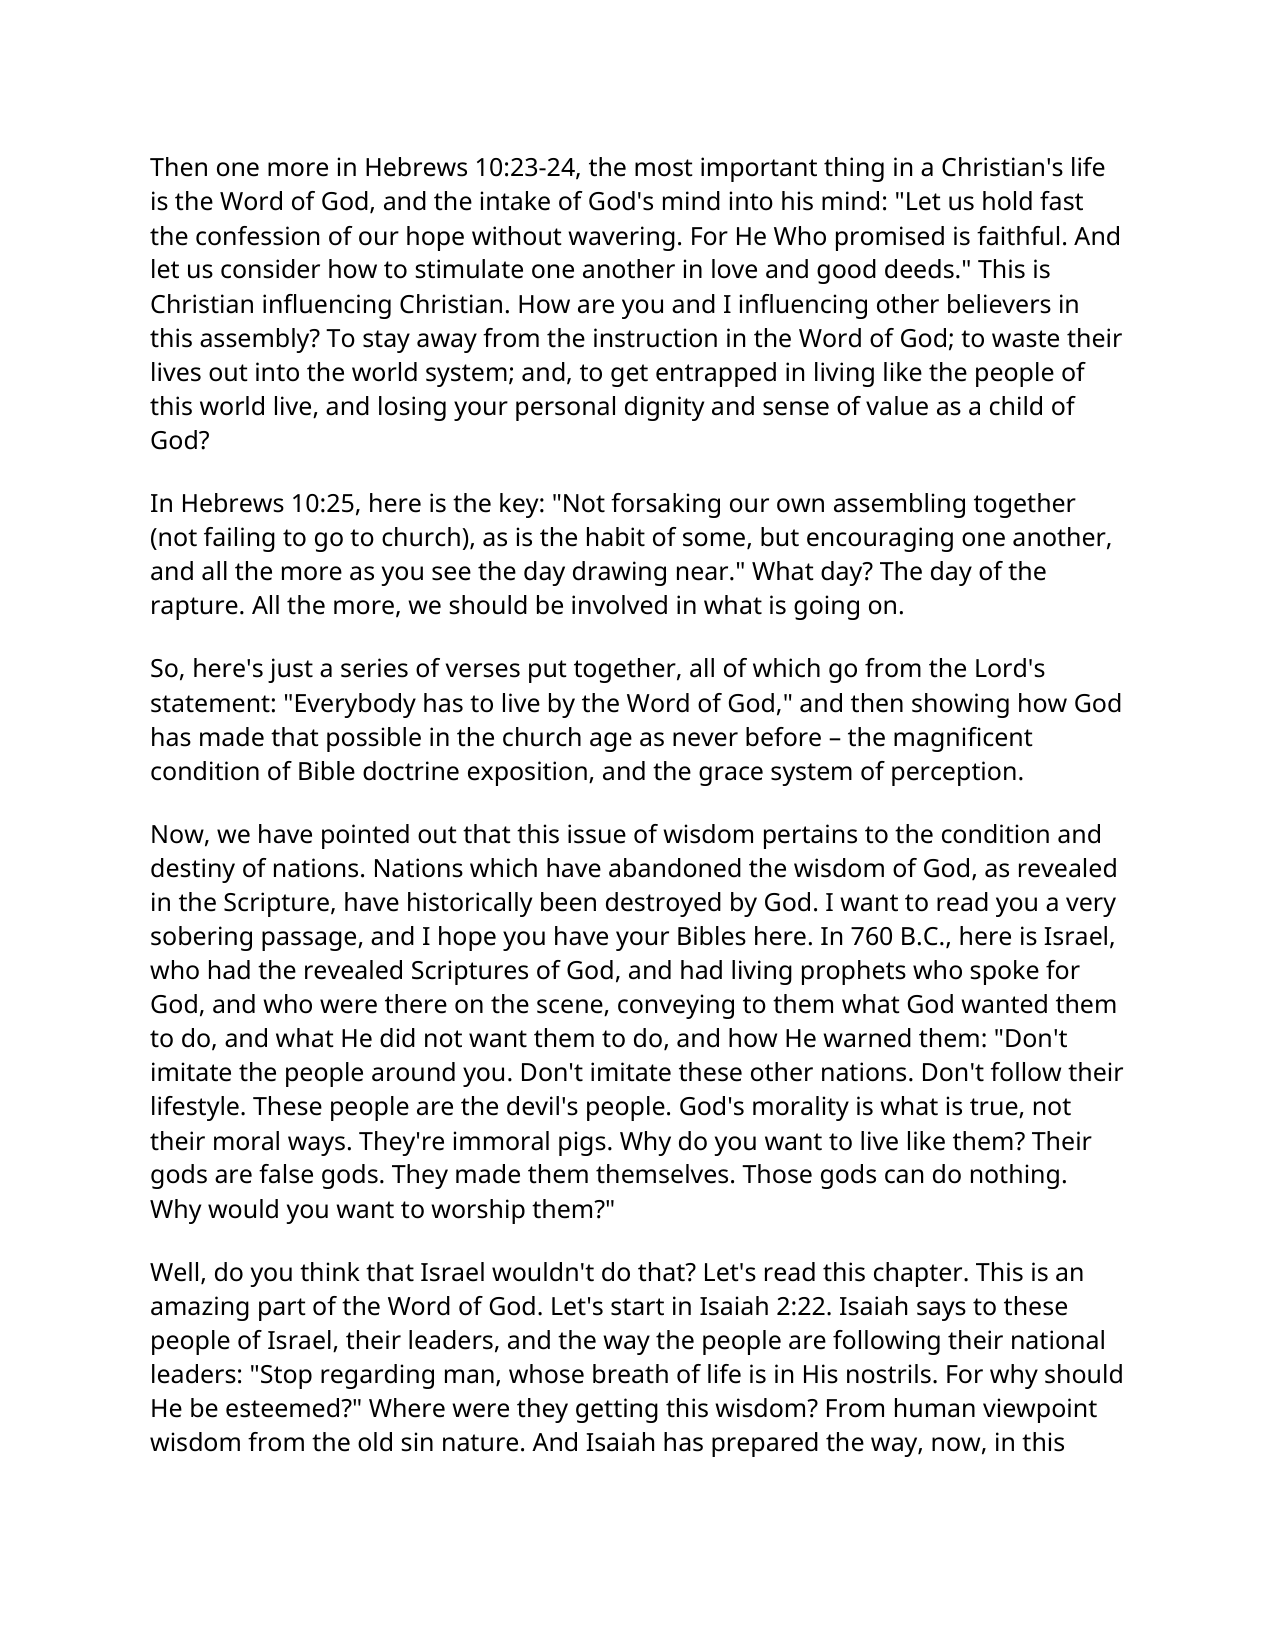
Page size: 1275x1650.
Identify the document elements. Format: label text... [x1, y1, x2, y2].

text Then one more in Hebrews 10:23-24, the most important thing in a Christian's life is the Word of God, and the intake of God's mind into his mind: "Let us hold fast the confession of our hope without wavering. For He Who promised is faithful. And let us consider how to stimulate one another in love and good deeds." This is Christian influencing Christian. How are you and I influencing other believers in this assembly? To stay away from the instruction in the Word of God; to waste their lives out into the world system; and, to get entrapped in living like the people of this world live, and losing your personal dignity and sense of value as a child of God? [150, 150, 1125, 457]
text So, here's just a series of verses put together, all of which go from the Lord's statement: "Everybody has to live by the Word of God," and then showing how God has made that possible in the church age as never before – the magnificent condition of Bible doctrine exposition, and the grace system of perception. [150, 651, 1125, 787]
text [150, 1254, 1125, 1459]
text Now, we have pointed out that this issue of wisdom pertains to the condition and destiny of nations. Nations which have abandoned the wisdom of God, as revealed in the Scripture, have historically been destroyed by God. I want to read you a very sobering passage, and I hope you have your Bibles here. In 760 B.C., here is Israel, who had the revealed Scriptures of God, and had living prophets who spoke for God, and who were there on the scene, conveying to them what God wanted them to do, and what He did not want them to do, and how He warned them: "Don't imitate the people around you. Don't imitate these other nations. Don't follow their lifestyle. These people are the devil's people. God's morality is what is true, not their moral ways. They're immoral pigs. Why do you want to live like them? Their gods are false gods. They made them themselves. Those gods can do nothing. Why would you want to worship them?" [150, 817, 1125, 1225]
text In Hebrews 10:25, here is the key: "Not forsaking our own assembling together (not failing to go to church), as is the habit of some, but encouraging one another, and all the more as you see the day drawing near." What day? The day of the rapture. All the more, we should be involved in what is going on. [150, 486, 1125, 622]
